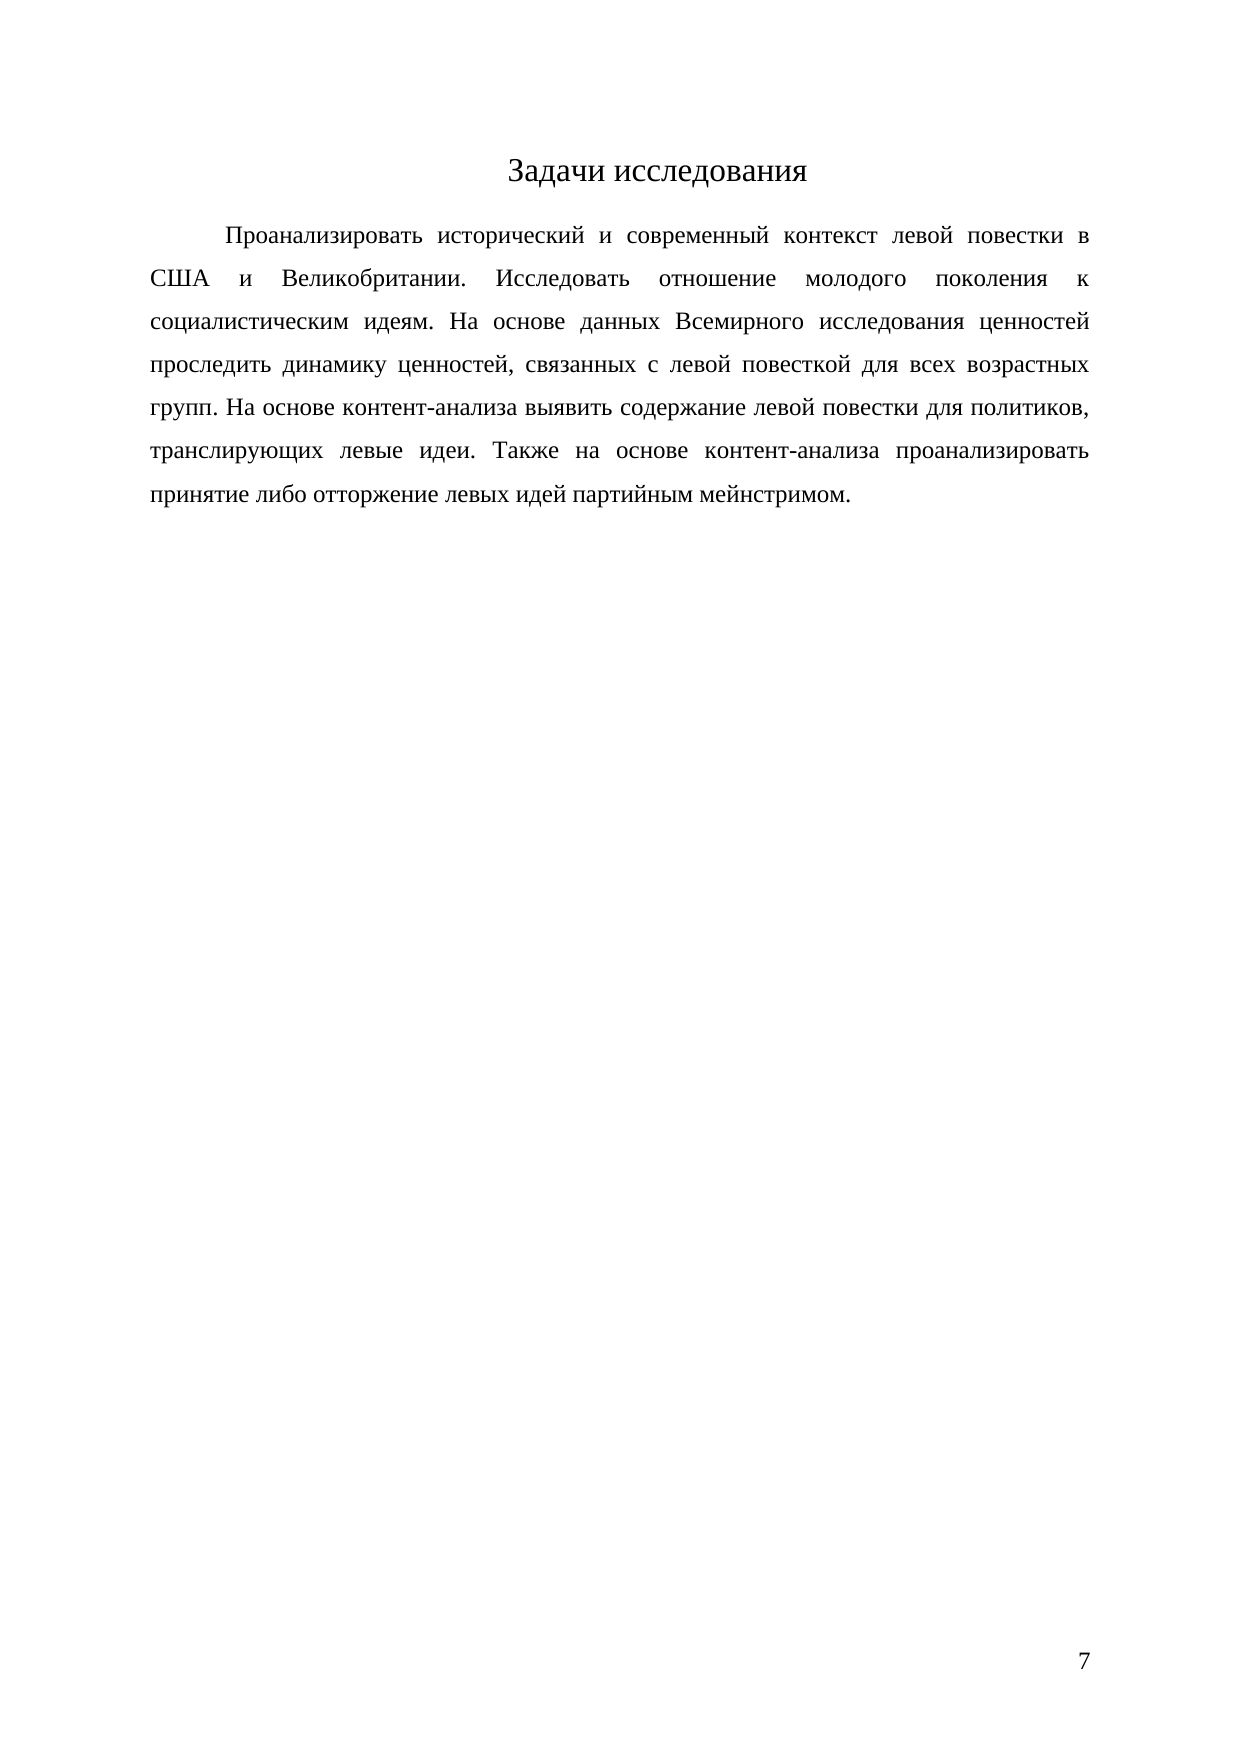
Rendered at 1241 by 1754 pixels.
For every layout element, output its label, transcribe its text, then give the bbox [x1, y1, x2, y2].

text Проанализировать исторический и современный контекст левой повестки в США и Великобритании. Исследовать отношение молодого поколения к социалистическим идеям. На основе данных Всемирного исследования ценностей проследить динамику ценностей, связанных с левой повесткой для всех возрастных групп. На основе контент-анализа выявить содержание левой повестки для политиков, транслирующих левые идеи. Также на основе контент-анализа проанализировать принятие либо отторжение левых идей партийным мейнстримом. [150, 220, 1090, 507]
subtitle Задачи исследования [150, 150, 1090, 188]
